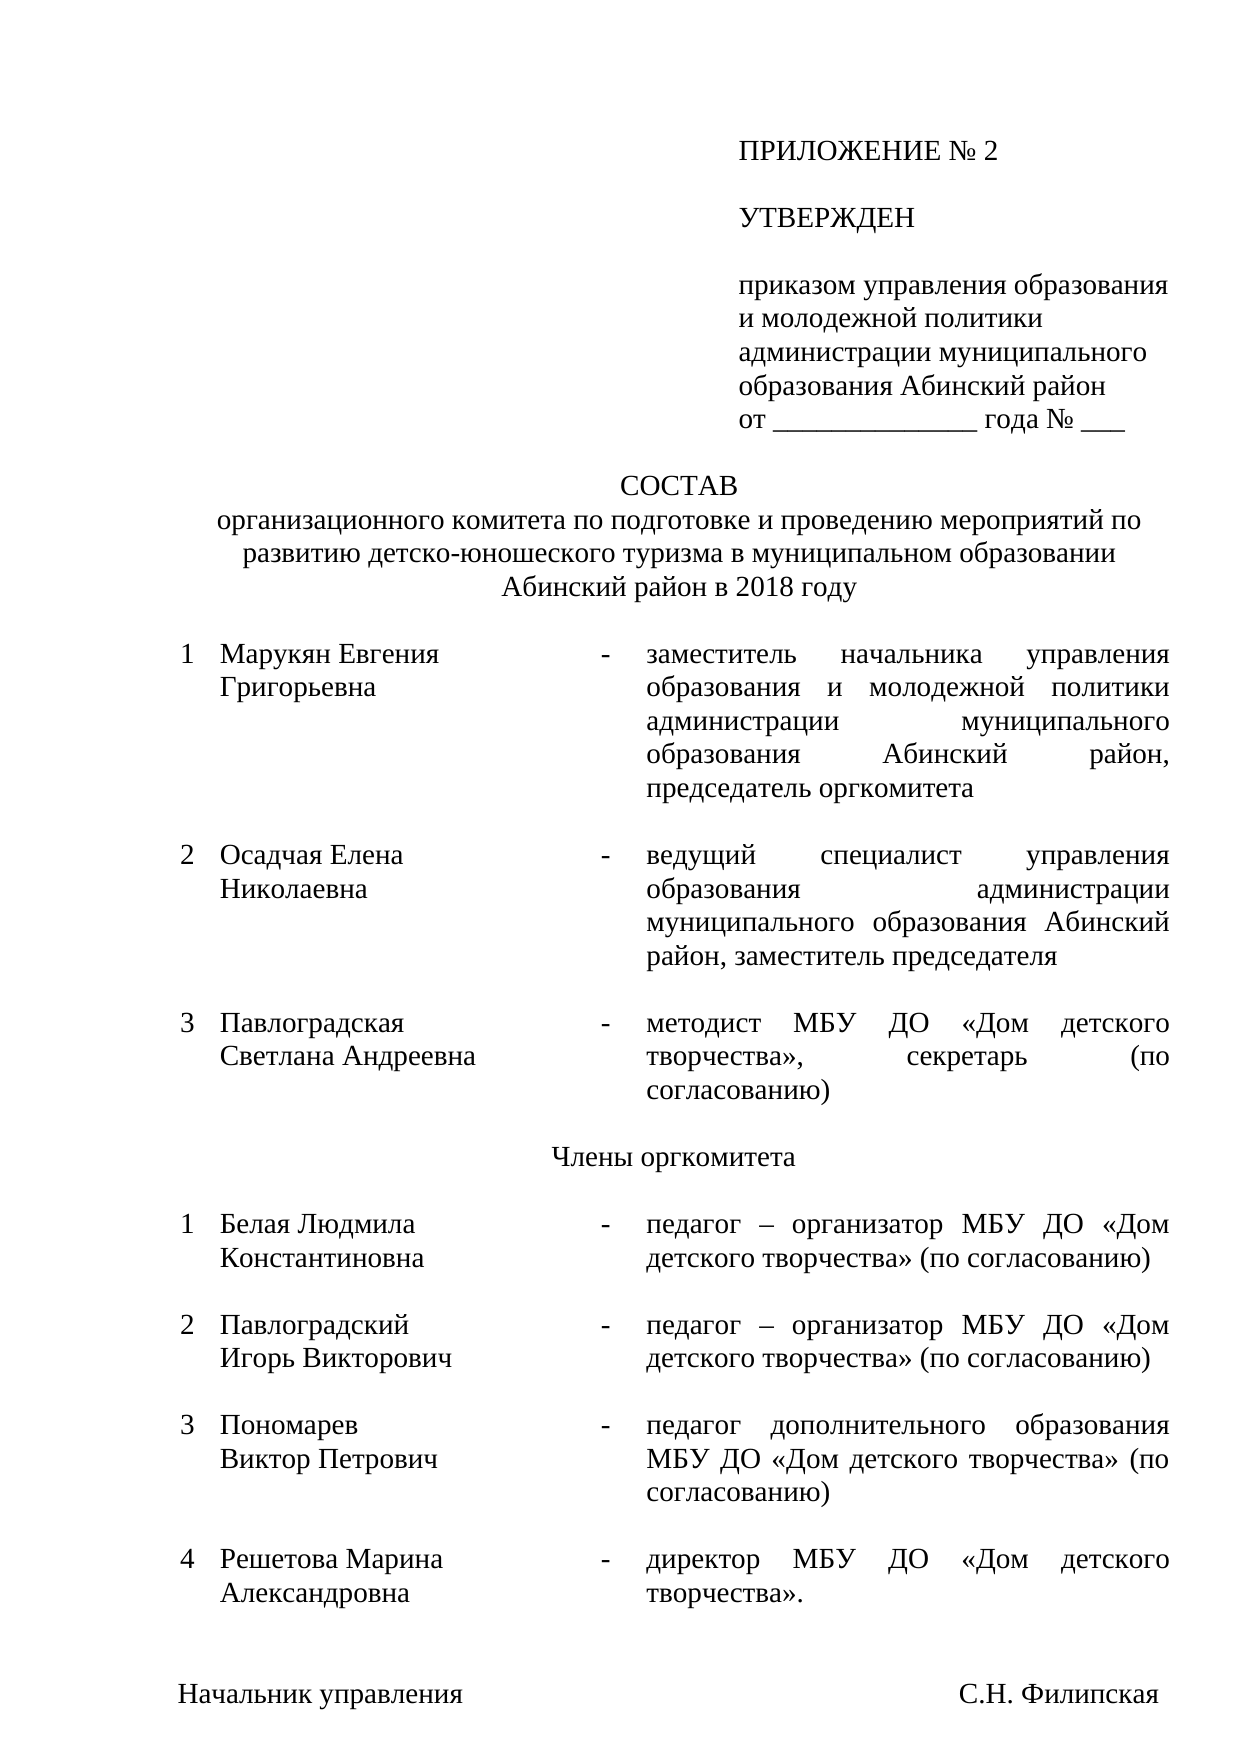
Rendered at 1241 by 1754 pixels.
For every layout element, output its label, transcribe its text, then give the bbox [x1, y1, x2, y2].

table_cell Члены оргкомитета [166, 1106, 1181, 1206]
text организационного комитета по подготовке и проведению мероприятий по развитию детско-юношеского туризма в муниципальном образовании Абинский район в 2018 году [177, 502, 1181, 602]
text приказом управления образования [738, 267, 1181, 301]
text ПРИЛОЖЕНИЕ № 2 [738, 133, 1181, 166]
table_cell - [576, 1005, 635, 1106]
text от ______________ года № ___ [738, 401, 1181, 435]
table_cell ведущий специалист управления образования администрации муниципального образования Абинский район, заместитель председателя [635, 837, 1181, 1005]
table_header заместитель начальника управления образования и молодежной политики администрации муниципального образования Абинский район, председатель оргкомитета [635, 636, 1181, 837]
text УТВЕРЖДЕН [738, 200, 1181, 233]
table_cell Павлоградский Игорь Викторович [208, 1307, 576, 1407]
table_cell Решетова Марина Александровна [208, 1542, 576, 1676]
table_cell - [576, 1542, 635, 1676]
table_cell Осадчая Елена Николаевна [208, 837, 576, 1005]
table_header 1 [166, 636, 208, 837]
table_cell Пономарев Виктор Петрович [208, 1408, 576, 1542]
table_cell Павлоградская Светлана Андреевна [208, 1005, 576, 1106]
table_cell педагог – организатор МБУ ДО «Дом детского творчества» (по согласованию) [635, 1206, 1181, 1307]
table_cell 2 [166, 837, 208, 1005]
table_cell 3 [166, 1005, 208, 1106]
table_cell Белая Людмила Константиновна [208, 1206, 576, 1307]
table_header Марукян Евгения Григорьевна [208, 636, 576, 837]
table_cell директор МБУ ДО «Дом детского творчества». [635, 1542, 1181, 1676]
text Начальник управления С.Н. Филипская [177, 1676, 1181, 1709]
table_cell 1 [166, 1206, 208, 1307]
table_cell - [576, 1408, 635, 1542]
table_cell методист МБУ ДО «Дом детского творчества», секретарь (по согласованию) [635, 1005, 1181, 1106]
table_cell педагог дополнительного образования МБУ ДО «Дом детского творчества» (по согласованию) [635, 1408, 1181, 1542]
table_cell - [576, 1206, 635, 1307]
table_cell 2 [166, 1307, 208, 1407]
table_cell - [576, 837, 635, 1005]
table_cell - [576, 1307, 635, 1407]
table_header - [576, 636, 635, 837]
text администрации муниципального [738, 334, 1181, 368]
text и молодежной политики [738, 301, 1181, 334]
table_cell 4 [166, 1542, 208, 1676]
text образования Абинский район [738, 368, 1181, 401]
table_cell 3 [166, 1408, 208, 1542]
table_cell педагог – организатор МБУ ДО «Дом детского творчества» (по согласованию) [635, 1307, 1181, 1407]
text СОСТАВ [177, 468, 1181, 502]
